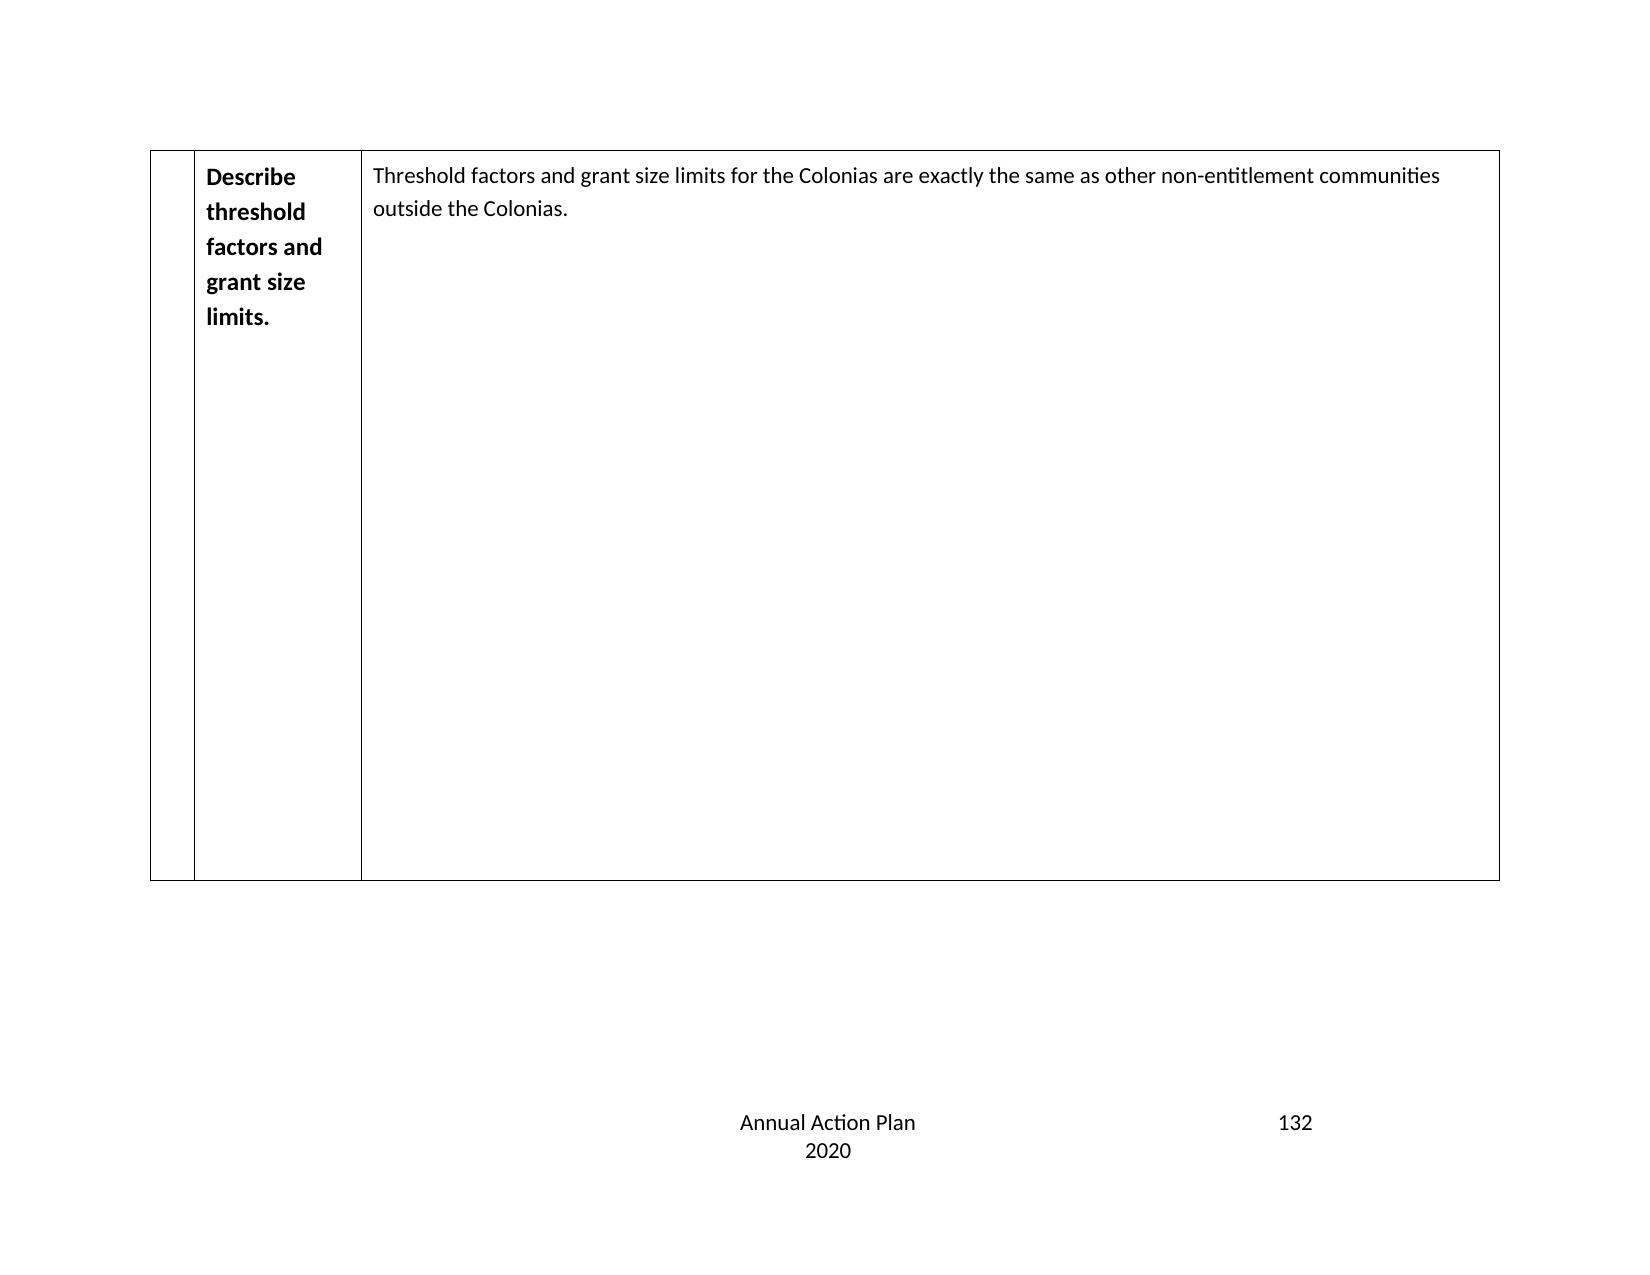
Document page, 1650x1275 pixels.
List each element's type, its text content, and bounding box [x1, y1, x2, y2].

table_cell Threshold factors and grant size limits for the Colonias are exactly the same as other non-entitlement communities outside the Colonias. [362, 151, 1499, 879]
table_cell Describe threshold factors and grant size limits. [195, 151, 361, 879]
